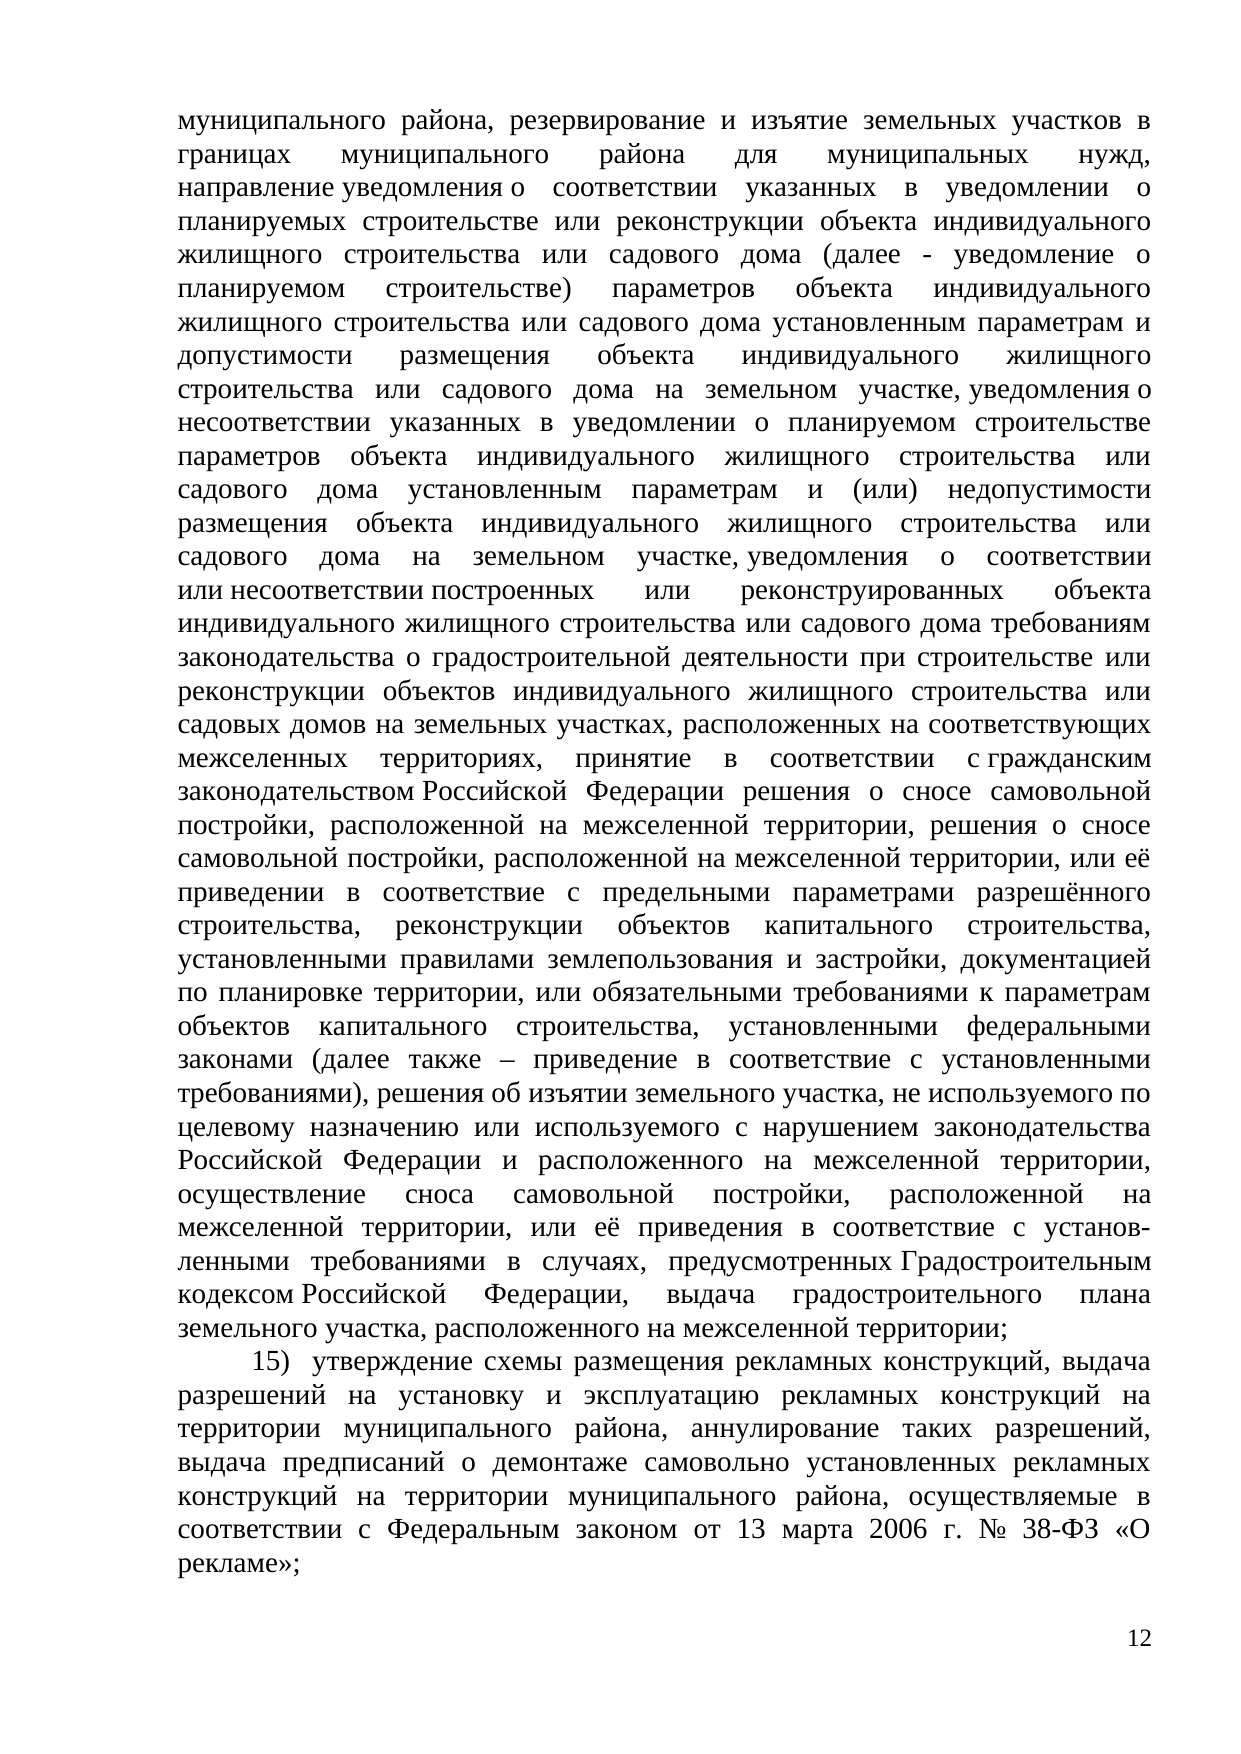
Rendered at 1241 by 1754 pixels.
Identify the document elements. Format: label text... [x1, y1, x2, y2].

text 15) утверждение схемы размещения рекламных конструкций, выдача разрешений на установку и эксплуатацию рекламных конструкций на территории муниципального района, аннулирование таких разрешений, выдача предписаний о демонтаже самовольно установленных рекламных конструкций на территории муниципального района, осуществляемые в соответствии с Федеральным законом от 13 марта . № 38-ФЗ «О рекламе»; [177, 1343, 1152, 1578]
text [177, 102, 1152, 1343]
